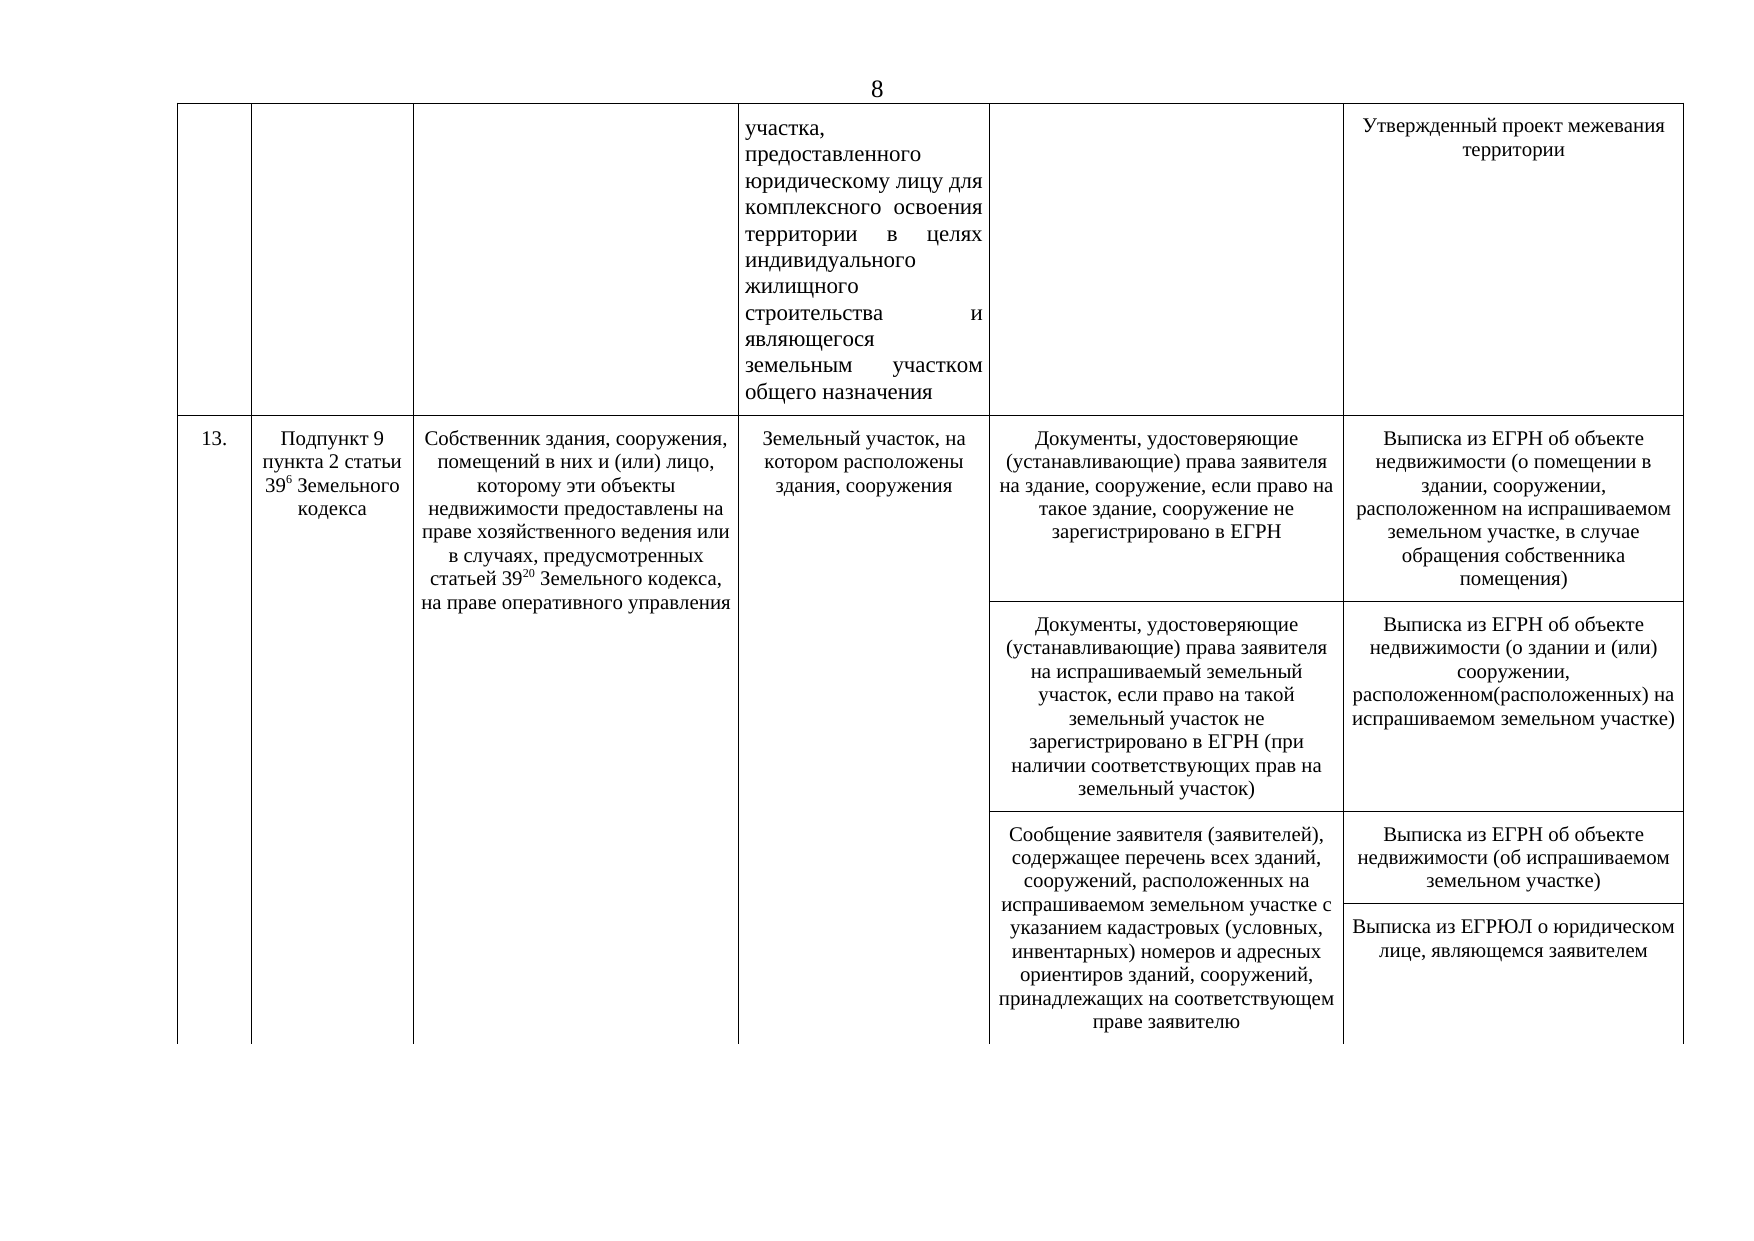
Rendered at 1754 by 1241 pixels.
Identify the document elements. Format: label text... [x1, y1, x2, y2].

table_cell Утвержденный проект межевания территории [1344, 104, 1683, 415]
table_cell Документы, удостоверяющие (устанавливающие) права заявителя на здание, сооружение, если право на такое здание, сооружение не зарегистрировано в ЕГРН [990, 416, 1343, 601]
table_cell Подпункт 9 пункта 2 статьи 396 Земельного кодекса [252, 416, 413, 1044]
table_cell Выписка из ЕГРН об объекте недвижимости (об испрашиваемом земельном участке) [1344, 812, 1683, 903]
table_cell Сообщение заявителя (заявителей), содержащее перечень всех зданий, сооружений, расположенных на испрашиваемом земельном участке с указанием кадастровых (условных, инвентарных) номеров и адресных ориентиров зданий, сооружений, принадлежащих на соответствующем праве заявителю [990, 812, 1343, 1044]
table_cell Собственник здания, сооружения, помещений в них и (или) лицо, которому эти объекты недвижимости предоставлены на праве хозяйственного ведения или в случаях, предусмотренных статьей 3920 Земельного кодекса, на праве оперативного управления [414, 416, 738, 1044]
table_cell Земельный участок, на котором расположены здания, сооружения [739, 416, 989, 1044]
table_cell 13. [178, 416, 251, 1044]
table_cell Документы, удостоверяющие (устанавливающие) права заявителя на испрашиваемый земельный участок, если право на такой земельный участок не зарегистрировано в ЕГРН (при наличии соответствующих прав на земельный участок) [990, 602, 1343, 811]
table_cell Выписка из ЕГРН об объекте недвижимости (о помещении в здании, сооружении, расположенном на испрашиваемом земельном участке, в случае обращения собственника помещения) [1344, 416, 1683, 601]
table_cell Выписка из ЕГРН об объекте недвижимости (о здании и (или) сооружении, расположенном(расположенных) на испрашиваемом земельном участке) [1344, 602, 1683, 811]
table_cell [1344, 904, 1683, 1044]
